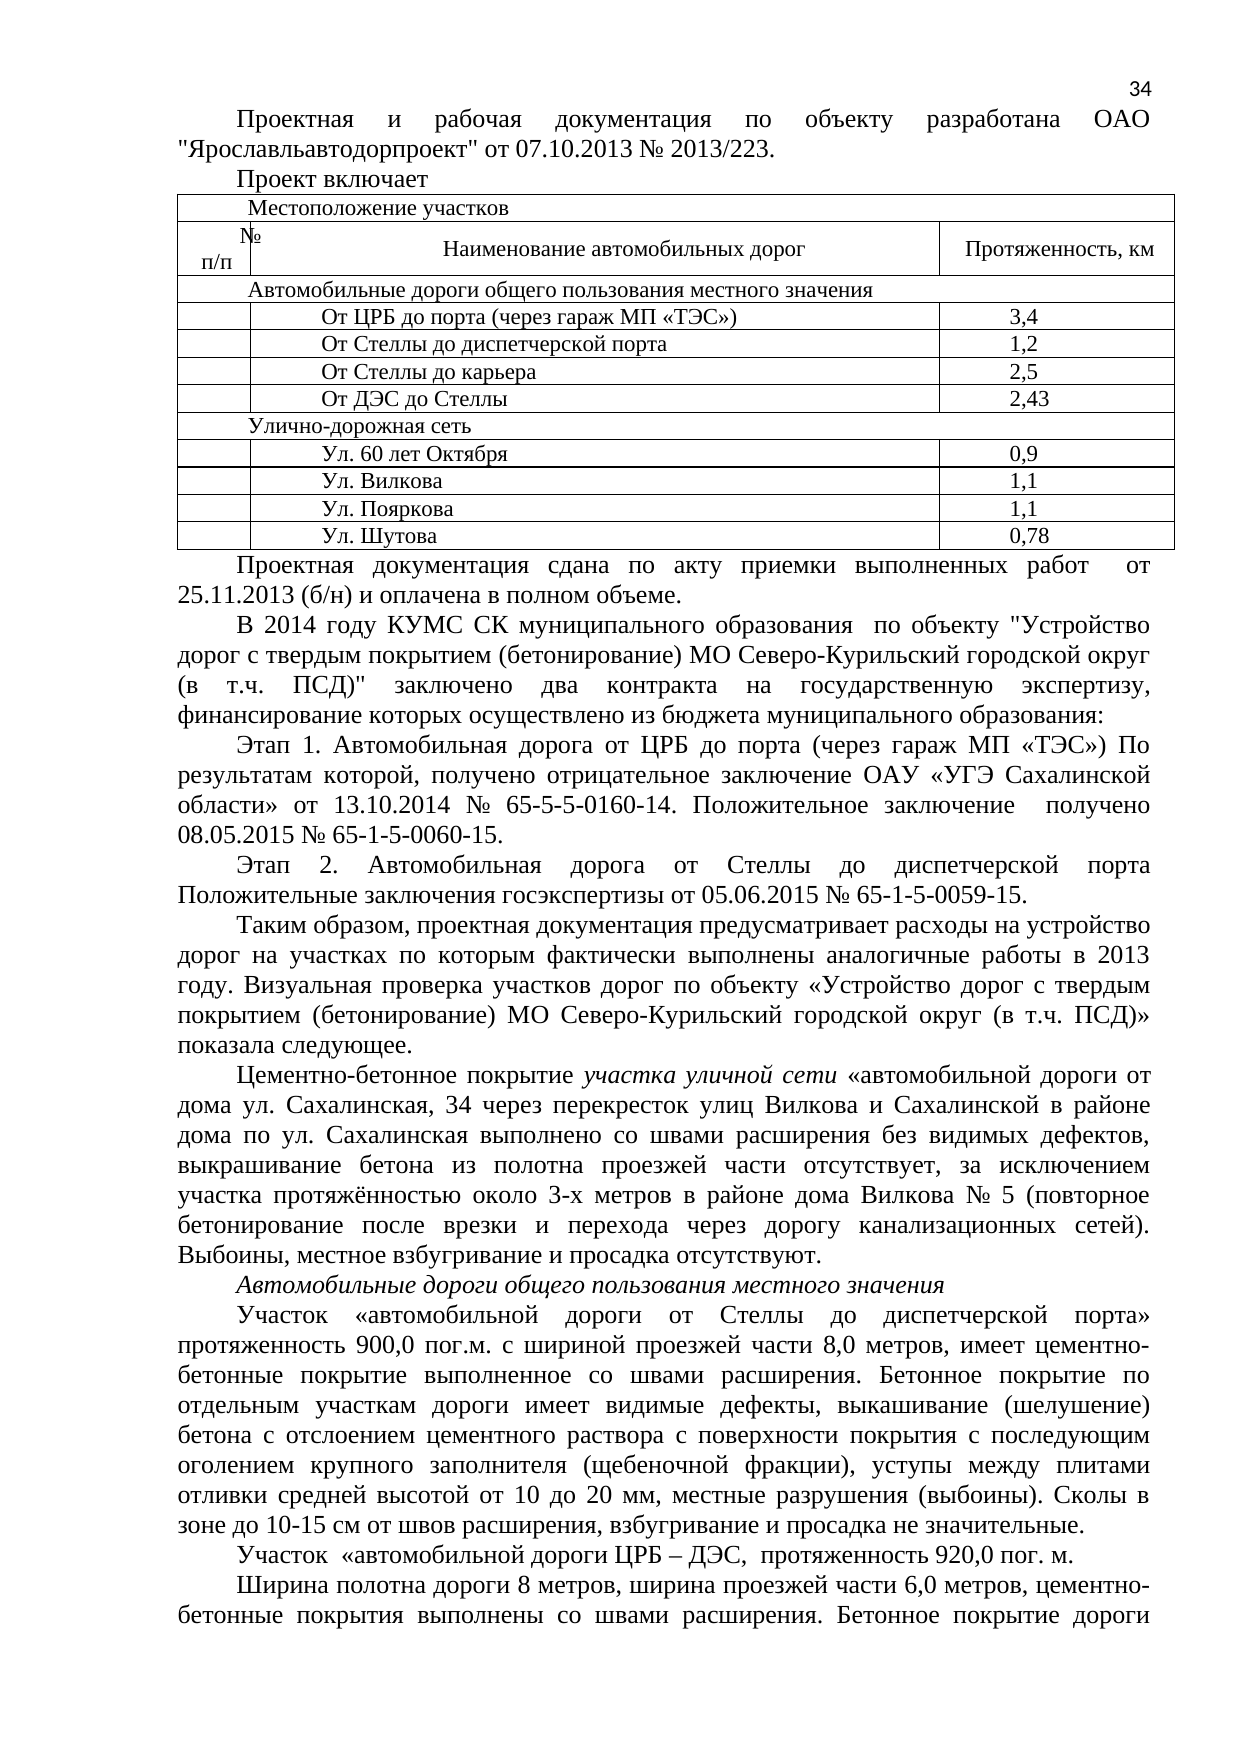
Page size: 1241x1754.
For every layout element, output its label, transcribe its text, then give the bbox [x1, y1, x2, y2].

table_cell 1,1 [940, 495, 1174, 521]
table_cell От Стеллы до диспетчерской порта [251, 330, 939, 357]
table_cell 0,9 [940, 440, 1174, 466]
table_cell [178, 358, 250, 384]
table_cell 2,5 [940, 358, 1174, 384]
table_cell От ДЭС до Стеллы [251, 385, 939, 412]
table_cell [178, 522, 250, 548]
text В 2014 году КУМС СК муниципального образования по объекту "Устройство дорог с твердым покрытием (бетонирование) МО Северо-Курильский городской округ (в т.ч. ПСД)" заключено два контракта на государственную экспертизу, финансирование которых осуществлено из бюджета муниципального образования: [177, 609, 1152, 729]
table_cell Ул. 60 лет Октября [251, 440, 939, 466]
text Участок «автомобильной дороги ЦРБ – ДЭС, протяженность 920,0 пог. м. [177, 1539, 1152, 1569]
text Участок «автомобильной дороги от Стеллы до диспетчерской порта» протяженность 900,0 пог.м. с шириной проезжей части 8,0 метров, имеет цементно-бетонные покрытие выполненное со швами расширения. Бетонное покрытие по отдельным участкам дороги имеет видимые дефекты, выкашивание (шелушение) бетона с отслоением цементного раствора с поверхности покрытия с последующим оголением крупного заполнителя (щебеночной фракции), уступы между плитами отливки средней высотой от 10 до 20 мм, местные разрушения (выбоины). Сколы в зоне до 10-15 см от швов расширения, взбугривание и просадка не значительные. [177, 1299, 1152, 1539]
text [177, 1569, 1152, 1629]
table_cell Наименование автомобильных дорог [251, 222, 939, 274]
text Проект включает [177, 163, 1152, 193]
table_cell № п/п [178, 222, 250, 274]
table_cell [178, 440, 250, 466]
text Проектная и рабочая документация по объекту разработана ОАО "Ярославльавтодорпроект" от 07.10.2013 № 2013/223. [177, 103, 1152, 163]
table_cell Автомобильные дороги общего пользования местного значения [178, 276, 1174, 302]
table_cell [178, 495, 250, 521]
table_cell 3,4 [940, 303, 1174, 329]
text Автомобильные дороги общего пользования местного значения [177, 1269, 1152, 1299]
table_cell 1,1 [940, 468, 1174, 494]
text Цементно-бетонное покрытие участка уличной сети «автомобильной дороги от дома ул. Сахалинская, 34 через перекресток улиц Вилкова и Сахалинской в районе дома по ул. Сахалинская выполнено со швами расширения без видимых дефектов, выкрашивание бетона из полотна проезжей части отсутствует, за исключением участка протяжённостью около 3-х метров в районе дома Вилкова № 5 (повторное бетонирование после врезки и перехода через дорогу канализационных сетей). Выбоины, местное взбугривание и просадка отсутствуют. [177, 1059, 1152, 1269]
table_cell Протяженность, км [940, 222, 1174, 274]
table_header Местоположение участков [178, 195, 1174, 221]
table_cell [178, 385, 250, 412]
text Проектная документация сдана по акту приемки выполненных работ от 25.11.2013 (б/н) и оплачена в полном объеме. [177, 550, 1152, 609]
text Этап 2. Автомобильная дорога от Стеллы до диспетчерской порта Положительные заключения госэкспертизы от 05.06.2015 № 65-1-5-0059-15. [177, 849, 1152, 909]
text Этап 1. Автомобильная дорога от ЦРБ до порта (через гараж МП «ТЭС») По результатам которой, получено отрицательное заключение ОАУ «УГЭ Сахалинской области» от 13.10.2014 № 65-5-5-0160-14. Положительное заключение получено 08.05.2015 № 65-1-5-0060-15. [177, 729, 1152, 849]
table_cell Ул. Шутова [251, 522, 939, 548]
text Таким образом, проектная документация предусматривает расходы на устройство дорог на участках по которым фактически выполнены аналогичные работы в 2013 году. Визуальная проверка участков дорог по объекту «Устройство дорог с твердым покрытием (бетонирование) МО Северо-Курильский городской округ (в т.ч. ПСД)» показала следующее. [177, 909, 1152, 1059]
table_cell 2,43 [940, 385, 1174, 412]
table_cell Улично-дорожная сеть [178, 413, 1174, 439]
table_cell Ул. Пояркова [251, 495, 939, 521]
table_cell Ул. Вилкова [251, 468, 939, 494]
table_cell [178, 303, 250, 329]
table_cell [178, 330, 250, 357]
table_cell 0,78 [940, 522, 1174, 548]
table_cell [178, 468, 250, 494]
table_cell От ЦРБ до порта (через гараж МП «ТЭС») [251, 303, 939, 329]
table_cell От Стеллы до карьера [251, 358, 939, 384]
table_cell 1,2 [940, 330, 1174, 357]
